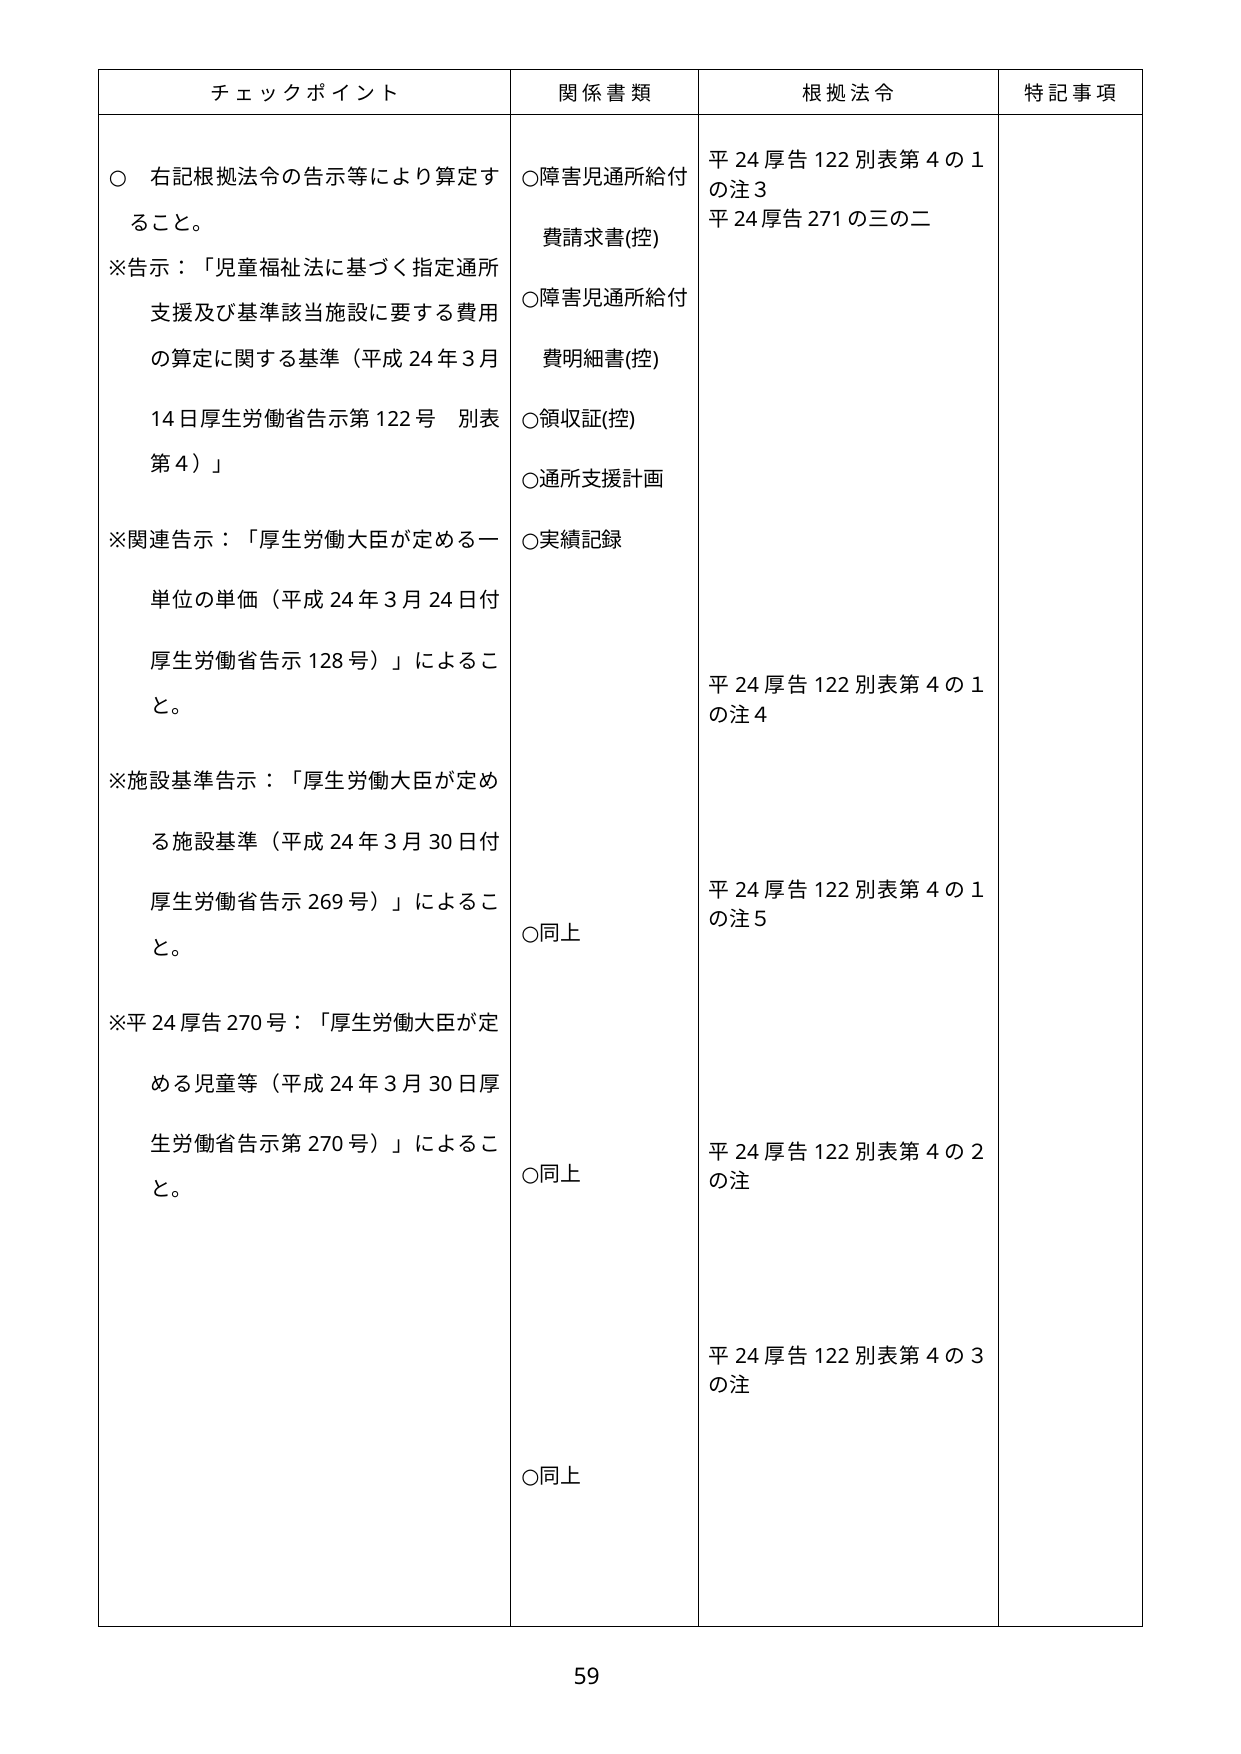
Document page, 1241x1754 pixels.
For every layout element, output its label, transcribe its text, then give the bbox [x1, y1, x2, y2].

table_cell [99, 115, 510, 1626]
table_header チ ェ ッ ク ポ イ ン ト [99, 70, 510, 114]
table_header 根 拠 法 令 [699, 70, 998, 114]
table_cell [699, 115, 998, 1626]
table_header 関 係 書 類 [511, 70, 698, 114]
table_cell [511, 115, 698, 1626]
table_header 特 記 事 項 [999, 70, 1142, 114]
table_cell [999, 115, 1142, 1626]
